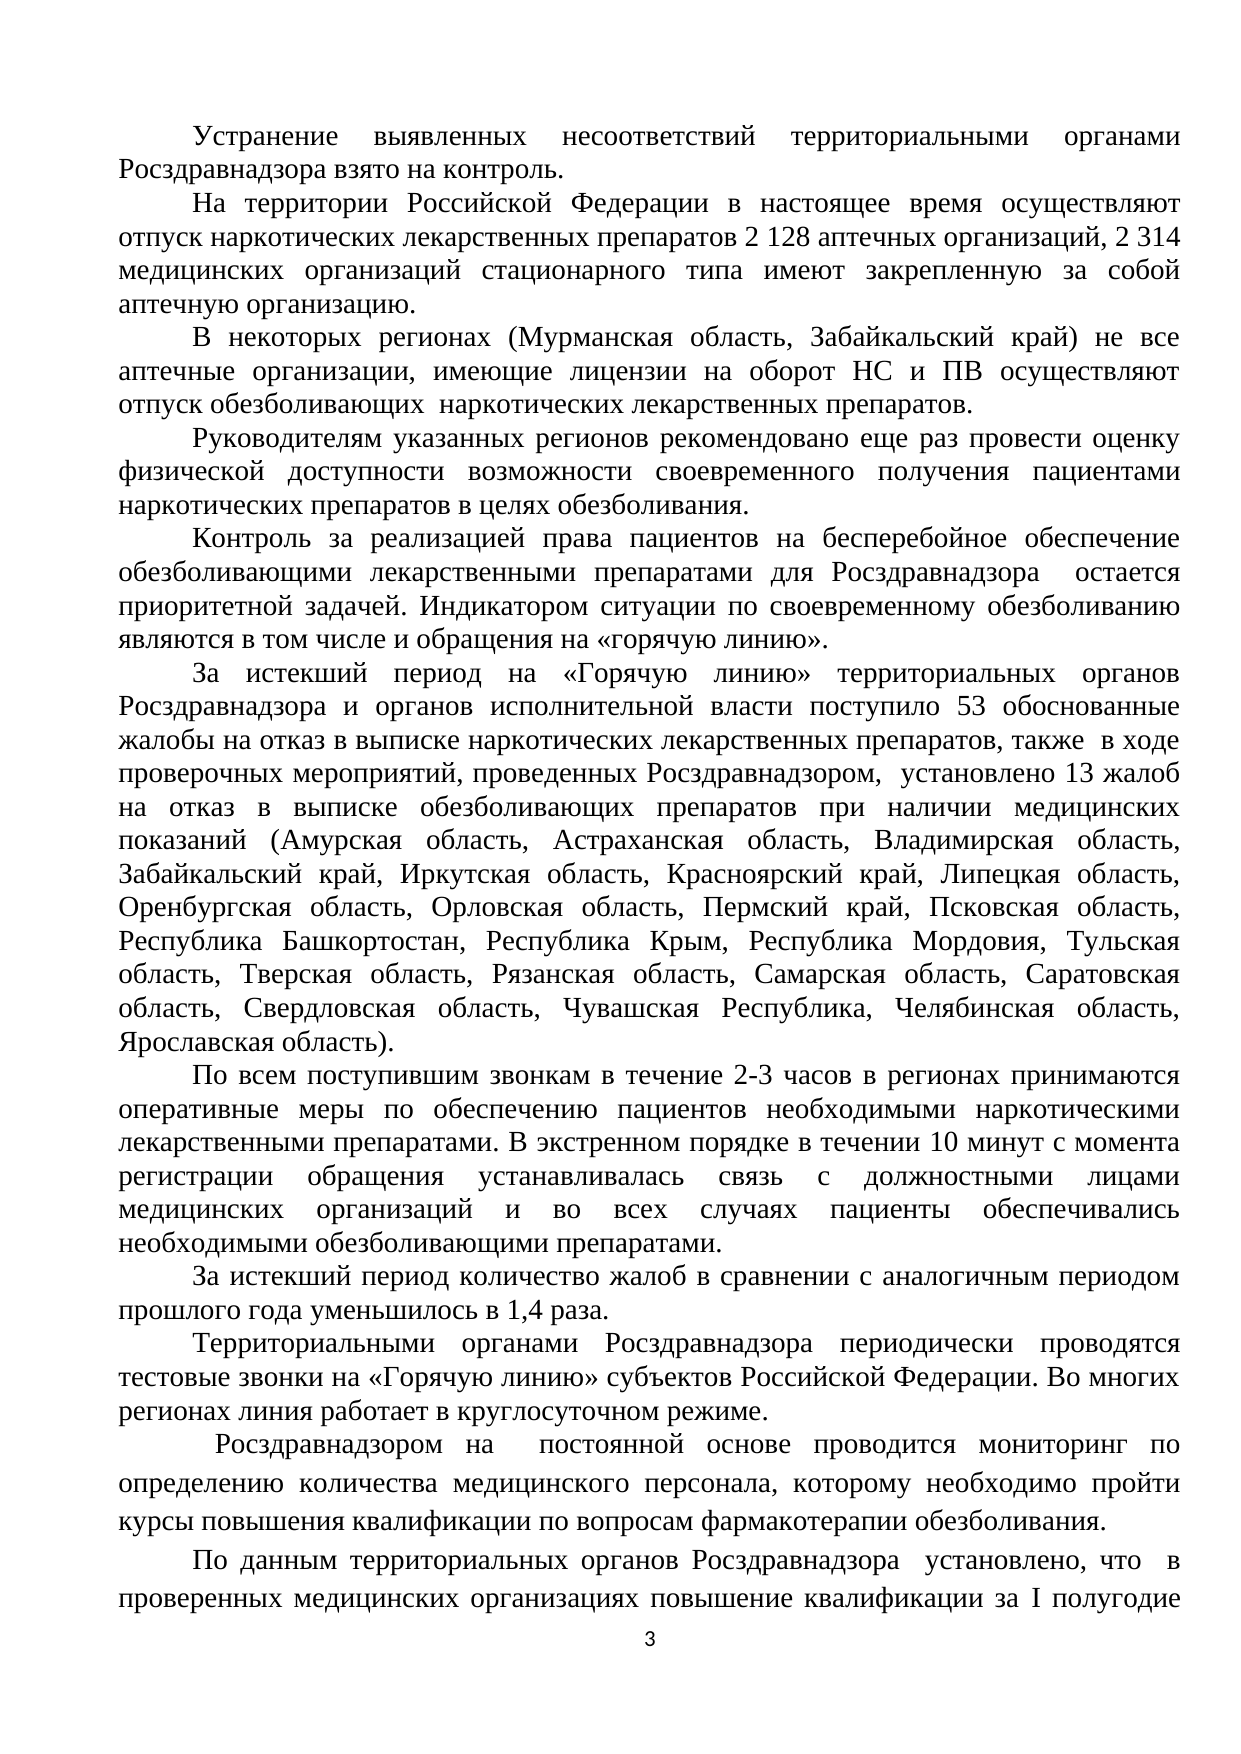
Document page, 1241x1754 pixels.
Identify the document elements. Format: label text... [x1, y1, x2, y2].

text На территории Российской Федерации в настоящее время осуществляют отпуск наркотических лекарственных препаратов 2 128 аптечных организаций, 2 314 медицинских организаций стационарного типа имеют закрепленную за собой аптечную организацию. [118, 185, 1181, 319]
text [118, 1542, 1181, 1614]
text Устранение выявленных несоответствий территориальными органами Росздравнадзора взято на контроль. [118, 118, 1181, 185]
text Контроль за реализацией права пациентов на бесперебойное обеспечение обезболивающими лекарственными препаратами для Росздравнадзора остается приоритетной задачей. Индикатором ситуации по своевременному обезболиванию являются в том числе и обращения на «горячую линию». [118, 521, 1181, 655]
text По всем поступившим звонкам в течение 2-3 часов в регионах принимаются оперативные меры по обеспечению пациентов необходимыми наркотическими лекарственными препаратами. В экстренном порядке в течении 10 минут с момента регистрации обращения устанавливалась связь с должностными лицами медицинских организаций и во всех случаях пациенты обеспечивались необходимыми обезболивающими препаратами. [118, 1057, 1181, 1258]
text За истекший период на «Горячую линию» территориальных органов Росздравнадзора и органов исполнительной власти поступило 53 обоснованные жалобы на отказ в выписке наркотических лекарственных препаратов, также в ходе проверочных мероприятий, проведенных Росздравнадзором, установлено 13 жалоб на отказ в выписке обезболивающих препаратов при наличии медицинских показаний (Амурская область, Астраханская область, Владимирская область, Забайкальский край, Иркутская область, Красноярский край, Липецкая область, Оренбургская область, Орловская область, Пермский край, Псковская область, Республика Башкортостан, Республика Крым, Республика Мордовия, Тульская область, Тверская область, Рязанская область, Самарская область, Саратовская область, Свердловская область, Чувашская Республика, Челябинская область, Ярославская область). [118, 655, 1181, 1057]
text В некоторых регионах (Мурманская область, Забайкальский край) не все аптечные организации, имеющие лицензии на оборот НС и ПВ осуществляют отпуск обезболивающих наркотических лекарственных препаратов. [118, 319, 1181, 420]
text Росздравнадзором на постоянной основе проводится мониторинг по определению количества медицинского персонала, которому необходимо пройти курсы повышения квалификации по вопросам фармакотерапии обезболивания. [118, 1426, 1181, 1537]
text Территориальными органами Росздравнадзора периодически проводятся тестовые звонки на «Горячую линию» субъектов Российской Федерации. Во многих регионах линия работает в круглосуточном режиме. [118, 1326, 1181, 1426]
text Руководителям указанных регионов рекомендовано еще раз провести оценку физической доступности возможности своевременного получения пациентами наркотических препаратов в целях обезболивания. [118, 420, 1181, 521]
text За истекший период количество жалоб в сравнении с аналогичным периодом прошлого года уменьшилось в 1,4 раза. [118, 1258, 1181, 1326]
